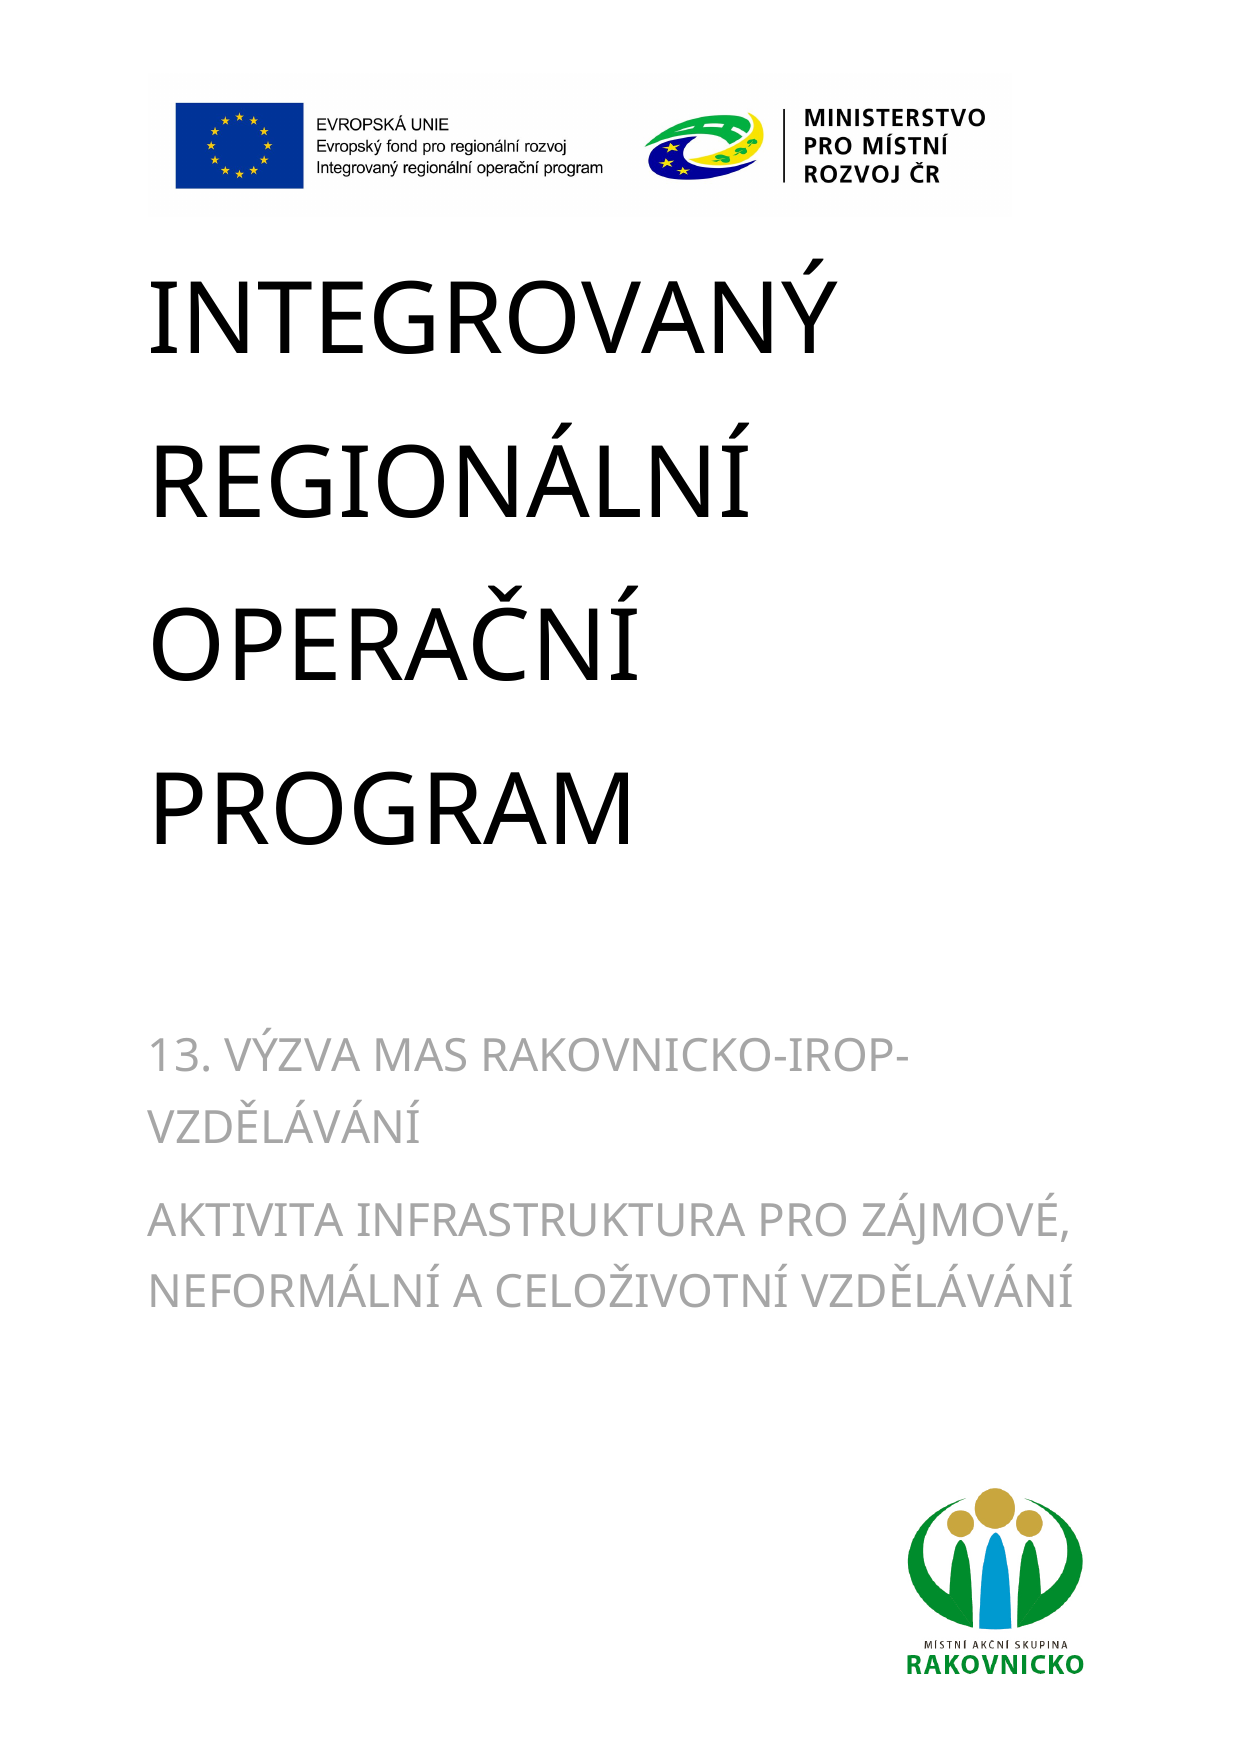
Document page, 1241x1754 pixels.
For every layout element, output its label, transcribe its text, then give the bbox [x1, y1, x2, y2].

picture [147, 73, 1013, 217]
text INTEGROVANÝ REGIONÁLNÍ OPERAČNÍ PROGRAM [148, 247, 1093, 874]
text 13. výzva mas rakovnicko-irop-vzdělávání [148, 1023, 1093, 1157]
text aktivita infrastruktura pro zájmové, neformální a celoživotní vzdělávání [148, 1187, 1093, 1321]
picture [898, 1486, 1093, 1681]
